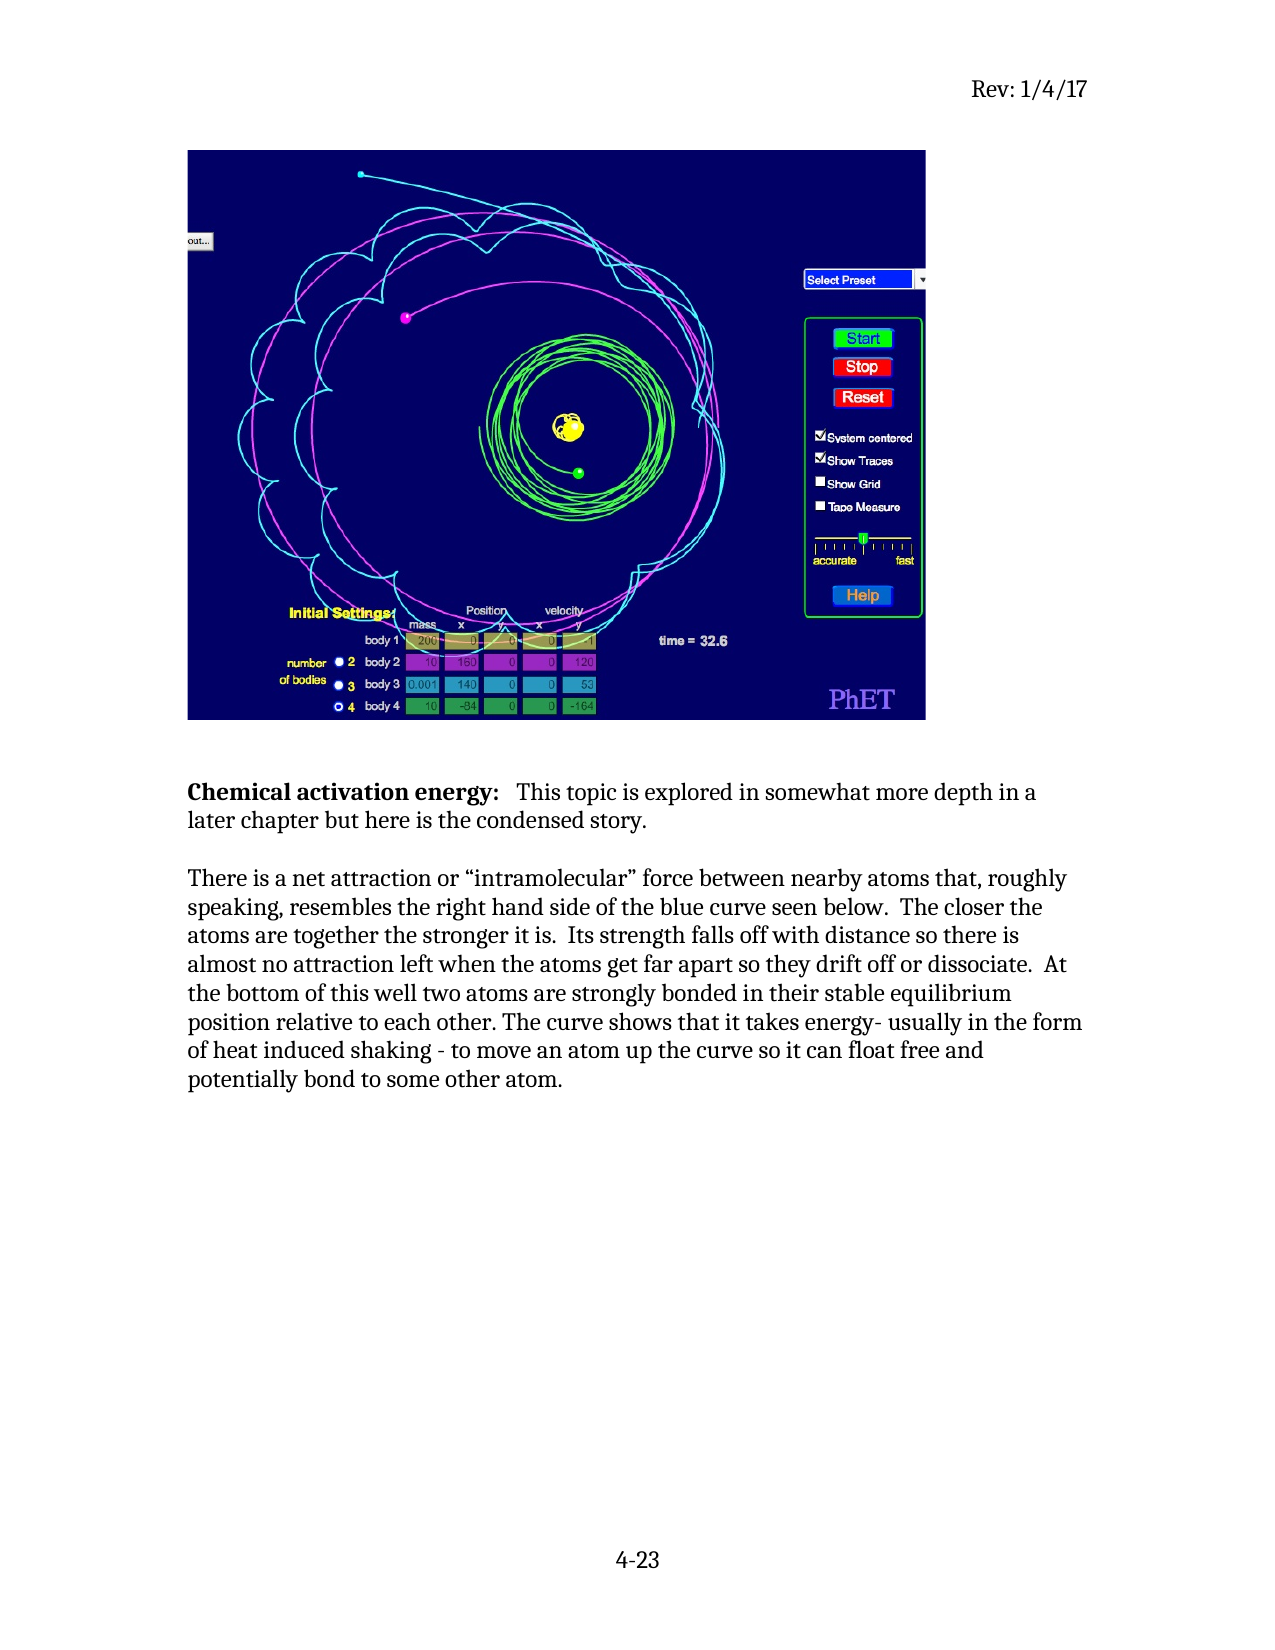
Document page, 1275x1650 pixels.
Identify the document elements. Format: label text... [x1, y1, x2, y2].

text There is a net attraction or “intramolecular” force between nearby atoms that, roughly speaking, resembles the right hand side of the blue curve seen below. The closer the atoms are together the stronger it is. Its strength falls off with distance so there is almost no attraction left when the atoms get far apart so they drift off or dissociate. At the bottom of this well two atoms are strongly bonded in their stable equilibrium position relative to each other. The curve shows that it takes energy- usually in the form of heat induced shaking - to move an atom up the curve so it can float free and potentially bond to some other atom. [187, 864, 1087, 1094]
text Chemical activation energy: This topic is explored in somewhat more depth in a later chapter but here is the condensed story. [187, 777, 1087, 835]
picture [187, 150, 926, 720]
